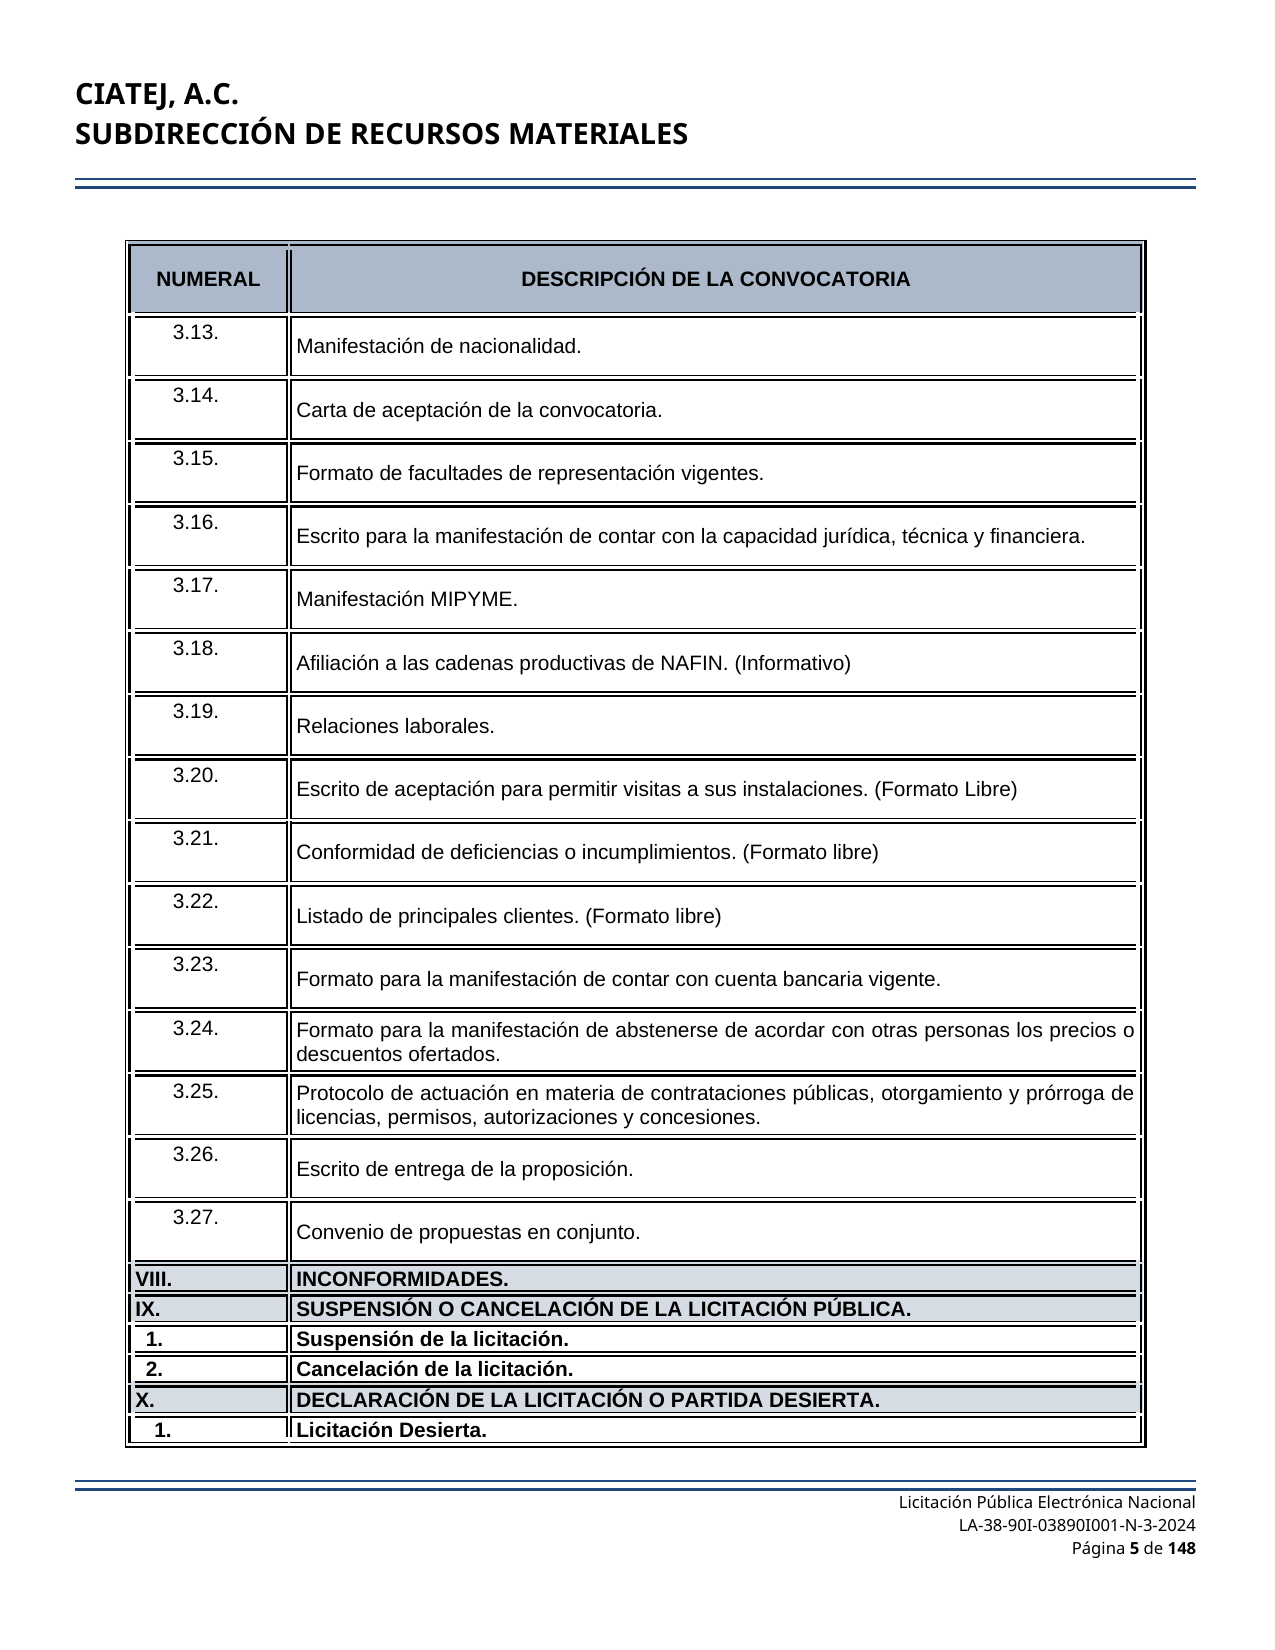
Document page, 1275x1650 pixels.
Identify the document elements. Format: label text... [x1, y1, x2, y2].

table_cell X. [128, 1381, 289, 1412]
table_cell Formato para la manifestación de contar con cuenta bancaria vigente. [289, 944, 1143, 1007]
table_cell Escrito de aceptación para permitir visitas a sus instalaciones. (Formato Libre) [289, 754, 1143, 817]
table_cell [128, 628, 289, 691]
table_cell [128, 501, 289, 564]
table_cell 1. [128, 1321, 289, 1351]
table_cell Manifestación de nacionalidad. [289, 312, 1143, 375]
table_cell SUSPENSIÓN O CANCELACIÓN DE LA LICITACIÓN PÚBLICA. [289, 1290, 1143, 1321]
table_cell Convenio de propuestas en conjunto. [289, 1197, 1143, 1260]
table_cell INCONFORMIDADES. [289, 1260, 1143, 1290]
table_cell [128, 312, 289, 375]
table_cell [128, 1070, 289, 1133]
table_cell Escrito para la manifestación de contar con la capacidad jurídica, técnica y financiera. [289, 501, 1143, 564]
table_cell Relaciones laborales. [289, 691, 1143, 754]
table_cell [128, 881, 289, 944]
table_header Numeral [128, 241, 289, 312]
table_cell Listado de principales clientes. (Formato libre) [289, 881, 1143, 944]
table_cell Afiliación a las cadenas productivas de NAFIN. (Informativo) [289, 628, 1143, 691]
table_cell [128, 691, 289, 754]
table_header DESCRIPCIÓN de la CONVOCATORIA [289, 241, 1143, 312]
table_cell Suspensión de la licitación. [289, 1321, 1143, 1351]
table_cell DECLARACIÓN DE LA LICITACIÓN O PARTIDA DESIERTA. [289, 1381, 1143, 1412]
table_cell [128, 1134, 289, 1197]
table_cell Conformidad de deficiencias o incumplimientos. (Formato libre) [289, 818, 1143, 881]
table_cell Protocolo de actuación en materia de contrataciones públicas, otorgamiento y prórroga de licencias, permisos, autorizaciones y concesiones. [289, 1070, 1143, 1133]
table_cell Manifestación MIPYME. [289, 565, 1143, 628]
table_cell Formato para la manifestación de abstenerse de acordar con otras personas los precios o descuentos ofertados. [289, 1007, 1143, 1070]
table_cell [128, 375, 289, 438]
table_cell [128, 754, 289, 817]
table_cell [128, 565, 289, 628]
table_cell [128, 944, 289, 1007]
table_cell Escrito de entrega de la proposición. [289, 1134, 1143, 1197]
table_cell [128, 1197, 289, 1260]
table_cell Licitación Desierta. [289, 1412, 1143, 1442]
table_cell [128, 818, 289, 881]
table_cell 1. [128, 1412, 289, 1442]
table_cell [128, 438, 289, 501]
table_cell 2. [128, 1351, 289, 1381]
table_cell Cancelación de la licitación. [289, 1351, 1143, 1381]
table_cell VIII. [128, 1260, 289, 1290]
table_cell [128, 1007, 289, 1070]
table_cell Formato de facultades de representación vigentes. [289, 438, 1143, 501]
table_cell IX. [128, 1290, 289, 1321]
table_cell Carta de aceptación de la convocatoria. [289, 375, 1143, 438]
